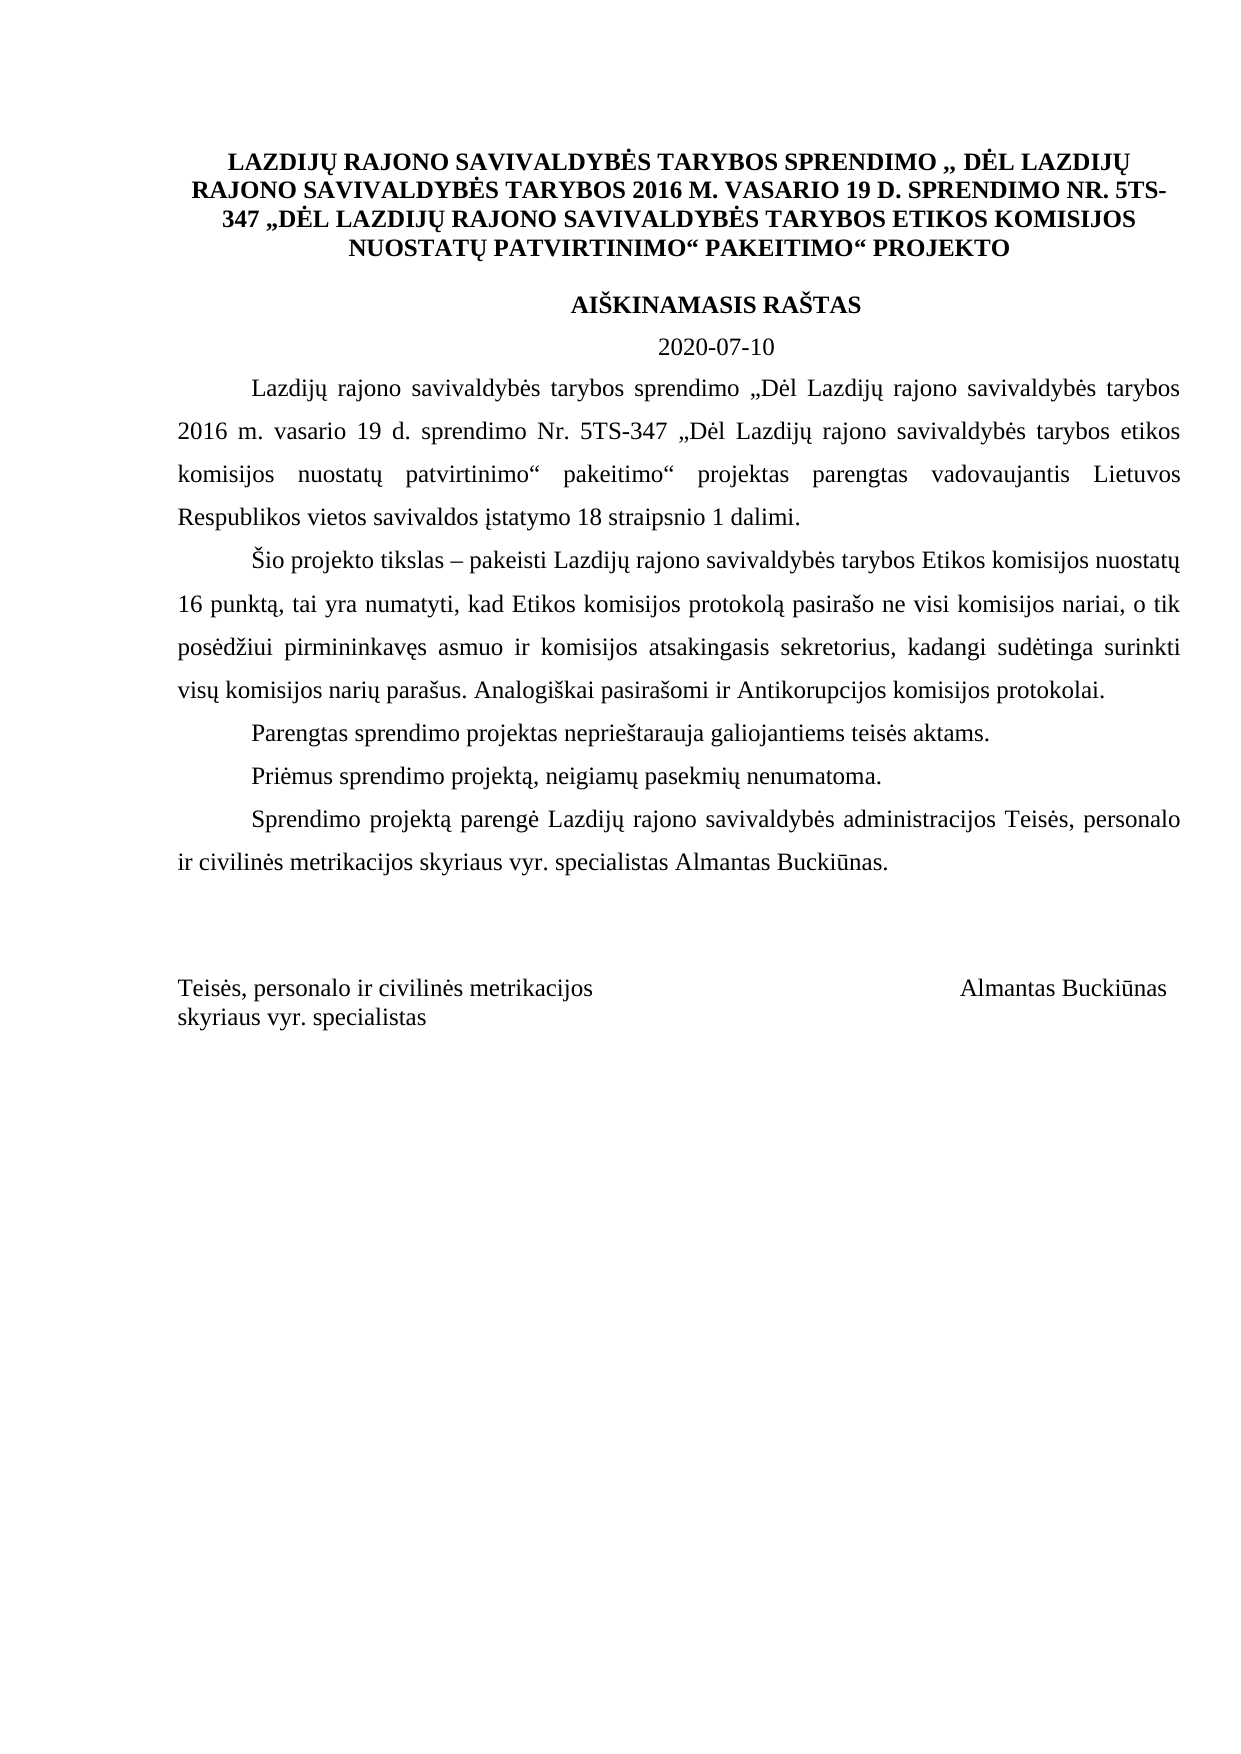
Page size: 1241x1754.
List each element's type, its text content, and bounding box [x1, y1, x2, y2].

text Šio projekto tikslas – pakeisti Lazdijų rajono savivaldybės tarybos Etikos komisijos nuostatų 16 punktą, tai yra numatyti, kad Etikos komisijos protokolą pasirašo ne visi komisijos nariai, o tik posėdžiui pirmininkavęs asmuo ir komisijos atsakingasis sekretorius, kadangi sudėtinga surinkti visų komisijos narių parašus. Analogiškai pasirašomi ir Antikorupcijos komisijos protokolai. [177, 546, 1181, 704]
text AIŠKINAMASIS RAŠTAS [177, 291, 1181, 319]
text Priėmus sprendimo projektą, neigiamų pasekmių nenumatoma. [177, 761, 1181, 790]
text Parengtas sprendimo projektas neprieštarauja galiojantiems teisės aktams. [177, 718, 1181, 747]
text skyriaus vyr. specialistas [177, 1002, 1181, 1031]
text Lazdijų rajono savivaldybės tarybos sprendimo „Dėl Lazdijų rajono savivaldybės tarybos 2016 m. vasario 19 d. sprendimo Nr. 5TS-347 „Dėl Lazdijų rajono savivaldybės tarybos etikos komisijos nuostatų patvirtinimo“ pakeitimo“ projektas parengtas vadovaujantis Lietuvos Respublikos vietos savivaldos įstatymo 18 straipsnio 1 dalimi. [177, 373, 1181, 531]
text Sprendimo projektą parengė Lazdijų rajono savivaldybės administracijos Teisės, personalo ir civilinės metrikacijos skyriaus vyr. specialistas Almantas Buckiūnas. [177, 804, 1181, 876]
text Teisės, personalo ir civilinės metrikacijos Almantas Buckiūnas [177, 973, 1181, 1002]
text 2020-07-10 [177, 332, 1181, 361]
subtitle LAZDIJŲ RAJONO SAVIVALDYBĖS TARYBOS SPRENDIMO ,, DĖL LAZDIJŲ RAJONO SAVIVALDYBĖS TARYBOS 2016 M. VASARIO 19 D. SPRENDIMO NR. 5TS-347 „DĖL LAZDIJŲ RAJONO SAVIVALDYBĖS TARYBOS ETIKOS KOMISIJOS NUOSTATŲ PATVIRTINIMO“ PAKEITIMO“ PROJEKTO [177, 147, 1181, 262]
